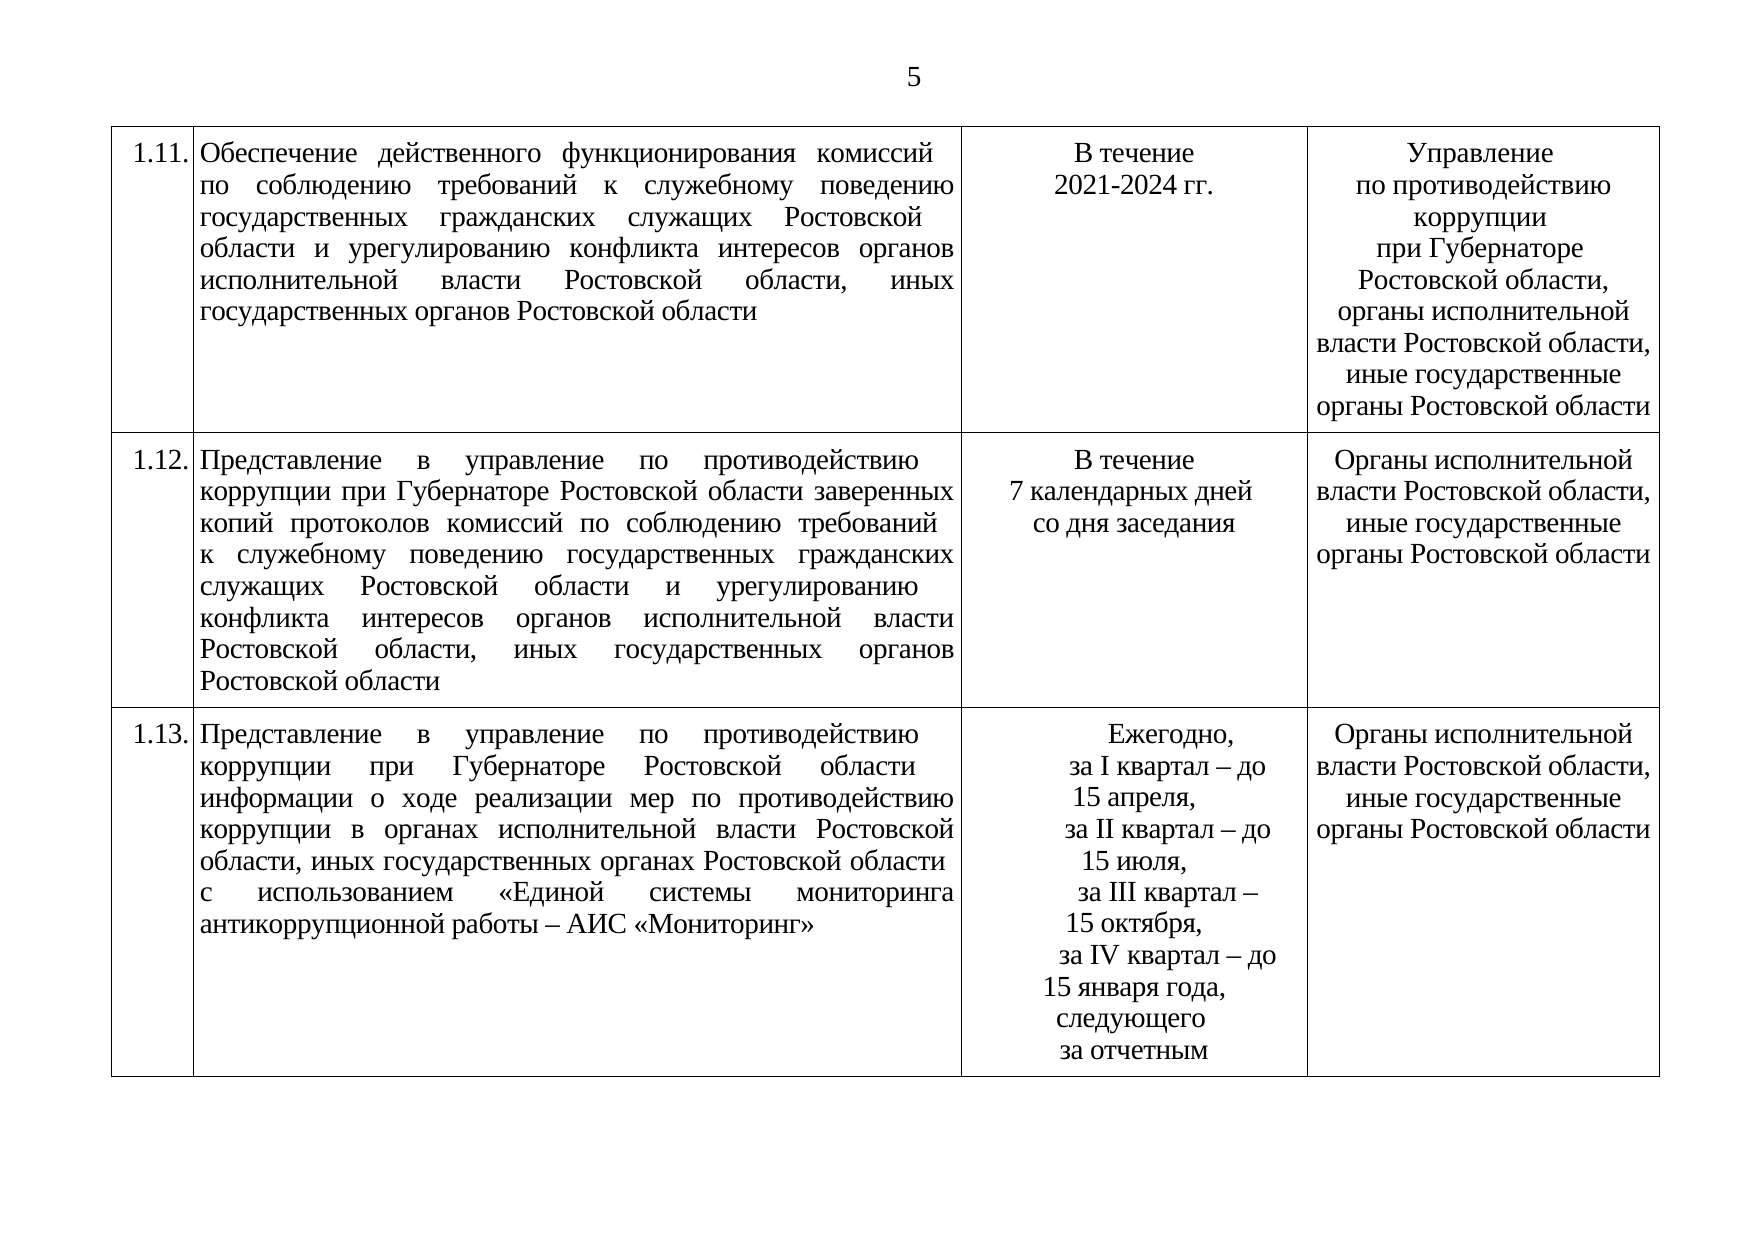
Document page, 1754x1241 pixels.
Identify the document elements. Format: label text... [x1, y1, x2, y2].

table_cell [1308, 708, 1659, 1076]
table_cell Ежегодно, за I квартал – до 15 апреля, за II квартал – до 15 июля, за III квартал – 15 октября, за IV квартал – до 15 января года, следующего за отчетным [962, 708, 1307, 1076]
table_cell В течение 2021-2024 гг. [962, 127, 1307, 432]
table_cell [112, 127, 193, 432]
table_cell Представление в управление по противодействию коррупции при Губернаторе Ростовской области заверенных копий протоколов комиссий по соблюдению требований к служебному поведению государственных гражданских служащих Ростовской области и урегулированию конфликта интересов органов исполнительной власти Ростовской области, иных государственных органов Ростовской области [194, 433, 961, 707]
table_cell [112, 433, 193, 707]
table_cell Представление в управление по противодействию коррупции при Губернаторе Ростовской области информации о ходе реализации мер по противодействию коррупции в органах исполнительной власти Ростовской области, иных государственных органах Ростовской области с использованием «Единой системы мониторинга антикоррупционной работы – АИС «Мониторинг» [194, 708, 961, 1076]
table_cell Управление по противодействию коррупции при Губернаторе Ростовской области, органы исполнительной власти Ростовской области, иные государственные органы Ростовской области [1308, 127, 1659, 432]
table_cell Обеспечение действенного функционирования комиссий по соблюдению требований к служебному поведению государственных гражданских служащих Ростовской области и урегулированию конфликта интересов органов исполнительной власти Ростовской области, иных государственных органов Ростовской области [194, 127, 961, 432]
table_cell В течение 7 календарных дней со дня заседания [962, 433, 1307, 707]
table_cell Органы исполнительной власти Ростовской области, иные государственные органы Ростовской области [1308, 433, 1659, 707]
table_cell [112, 708, 193, 1076]
